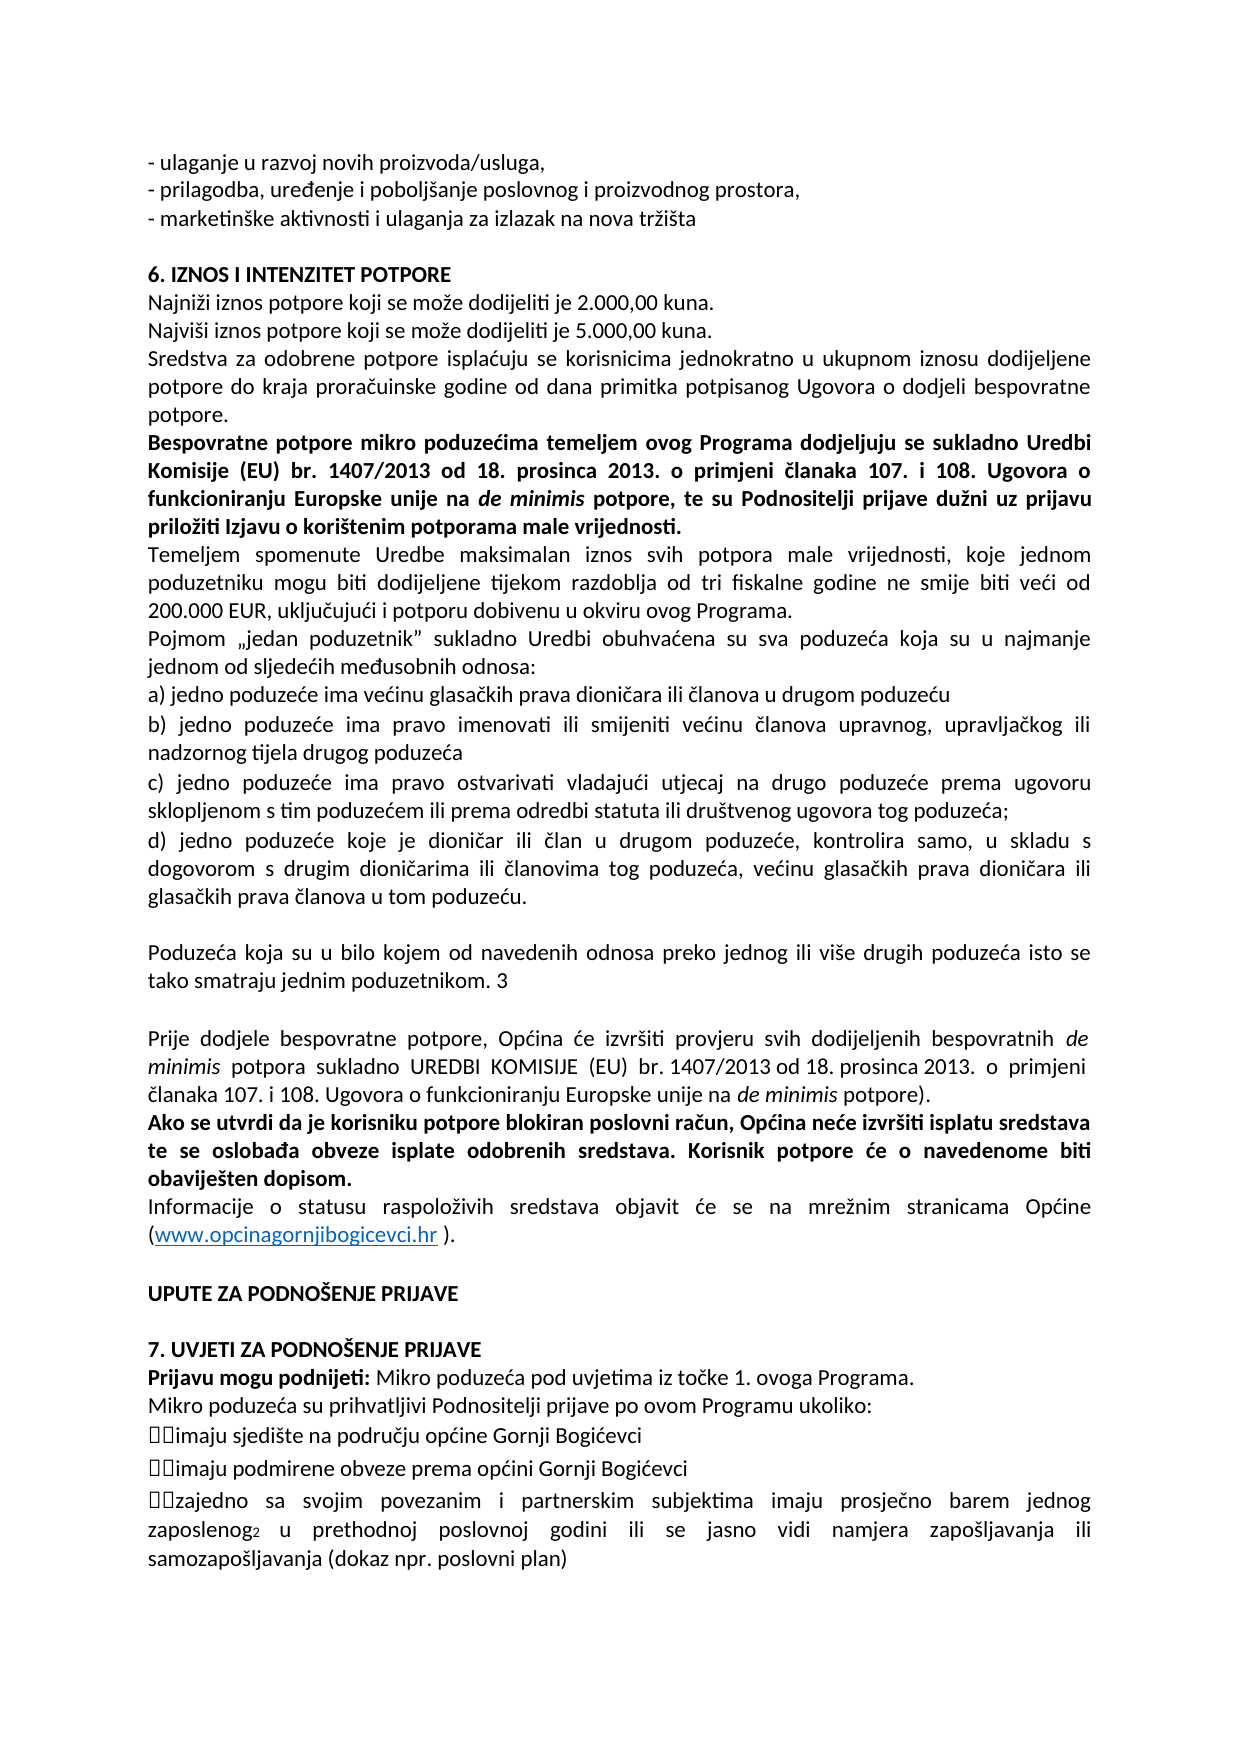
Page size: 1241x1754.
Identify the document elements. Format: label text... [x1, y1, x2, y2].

text c) jedno poduzeće ima pravo ostvarivati vladajući utjecaj na drugo poduzeće prema ugovoru sklopljenom s tim poduzećem ili prema odredbi statuta ili društvenog ugovora tog poduzeća; [148, 768, 1093, 824]
text 6. IZNOS I INTENZITET POTPORE [148, 260, 1093, 288]
text UPUTE ZA PODNOŠENJE PRIJAVE [148, 1279, 1093, 1307]
text - prilagodba, uređenje i poboljšanje poslovnog i proizvodnog prostora, [148, 176, 1093, 204]
text 7. UVJETI ZA PODNOŠENJE PRIJAVE [148, 1335, 1093, 1363]
text Prije dodjele bespovratne potpore, Općina će izvršiti provjeru svih dodijeljenih bespovratnih de [148, 1024, 1093, 1052]
text Najviši iznos potpore koji se može dodijeliti je 5.000,00 kuna. [148, 316, 1093, 344]
text b) jedno poduzeće ima pravo imenovati ili smijeniti većinu članova upravnog, upravljačkog ili nadzornog tijela drugog poduzeća [148, 710, 1093, 766]
text Bespovratne potpore mikro poduzećima temeljem ovog Programa dodjeljuju se sukladno Uredbi Komisije (EU) br. 1407/2013 od 18. prosinca 2013. o primjeni članaka 107. i 108. Ugovora o funkcioniranju Europske unije na de minimis potpore, te su Podnositelji prijave dužni uz prijavu priložiti Izjavu o korištenim potporama male vrijednosti. [148, 428, 1093, 540]
text članaka 107. i 108. Ugovora o funkcioniranju Europske unije na de minimis potpore). [148, 1080, 1093, 1108]
text - ulaganje u razvoj novih proizvoda/usluga, [148, 148, 1093, 176]
text Poduzeća koja su u bilo kojem od navedenih odnosa preko jednog ili više drugih poduzeća isto se tako smatraju jednim poduzetnikom. 3 [148, 938, 1093, 994]
text Mikro poduzeća su prihvatljivi Podnositelji prijave po ovom Programu ukoliko: [148, 1391, 1093, 1419]
text a) jedno poduzeće ima većinu glasačkih prava dioničara ili članova u drugom poduzeću [148, 680, 1093, 708]
text zajedno sa svojim povezanim i partnerskim subjektima imaju prosječno barem jednog zaposlenog2 u prethodnoj poslovnoj godini ili se jasno vidi namjera zapošljavanja ili samozapošljavanja (dokaz npr. poslovni plan) [148, 1484, 1093, 1572]
text - marketinške aktivnosti i ulaganja za izlazak na nova tržišta [148, 204, 1093, 232]
text Ako se utvrdi da je korisniku potpore blokiran poslovni račun, Općina neće izvršiti isplatu sredstava te se oslobađa obveze isplate odobrenih sredstava. Korisnik potpore će o navedenome biti obaviješten dopisom. [148, 1108, 1093, 1192]
text Najniži iznos potpore koji se može dodijeliti je 2.000,00 kuna. [148, 288, 1093, 316]
text imaju sjedište na području općine Gornji Bogićevci [148, 1419, 1093, 1450]
text Informacije o statusu raspoloživih sredstava objavit će se na mrežnim stranicama Općine (www.opcinagornjibogicevci.hr ). [148, 1192, 1093, 1248]
text minimis potpora sukladno UREDBI KOMISIJE (EU) br. 1407/2013 od 18. prosinca 2013. o primjeni [148, 1052, 1093, 1080]
text Temeljem spomenute Uredbe maksimalan iznos svih potpora male vrijednosti, koje jednom poduzetniku mogu biti dodijeljene tijekom razdoblja od tri fiskalne godine ne smije biti veći od 200.000 EUR, uključujući i potporu dobivenu u okviru ovog Programa. [148, 540, 1093, 624]
text imaju podmirene obveze prema općini Gornji Bogićevci [148, 1452, 1093, 1483]
text Prijavu mogu podnijeti: Mikro poduzeća pod uvjetima iz točke 1. ovoga Programa. [148, 1363, 1093, 1391]
text Pojmom „jedan poduzetnik” sukladno Uredbi obuhvaćena su sva poduzeća koja su u najmanje jednom od sljedećih međusobnih odnosa: [148, 624, 1093, 680]
text d) jedno poduzeće koje je dioničar ili član u drugom poduzeće, kontrolira samo, u skladu s dogovorom s drugim dioničarima ili članovima tog poduzeća, većinu glasačkih prava dioničara ili glasačkih prava članova u tom poduzeću. [148, 826, 1093, 910]
text Sredstva za odobrene potpore isplaćuju se korisnicima jednokratno u ukupnom iznosu dodijeljene potpore do kraja proračuinske godine od dana primitka potpisanog Ugovora o dodjeli bespovratne potpore. [148, 344, 1093, 428]
